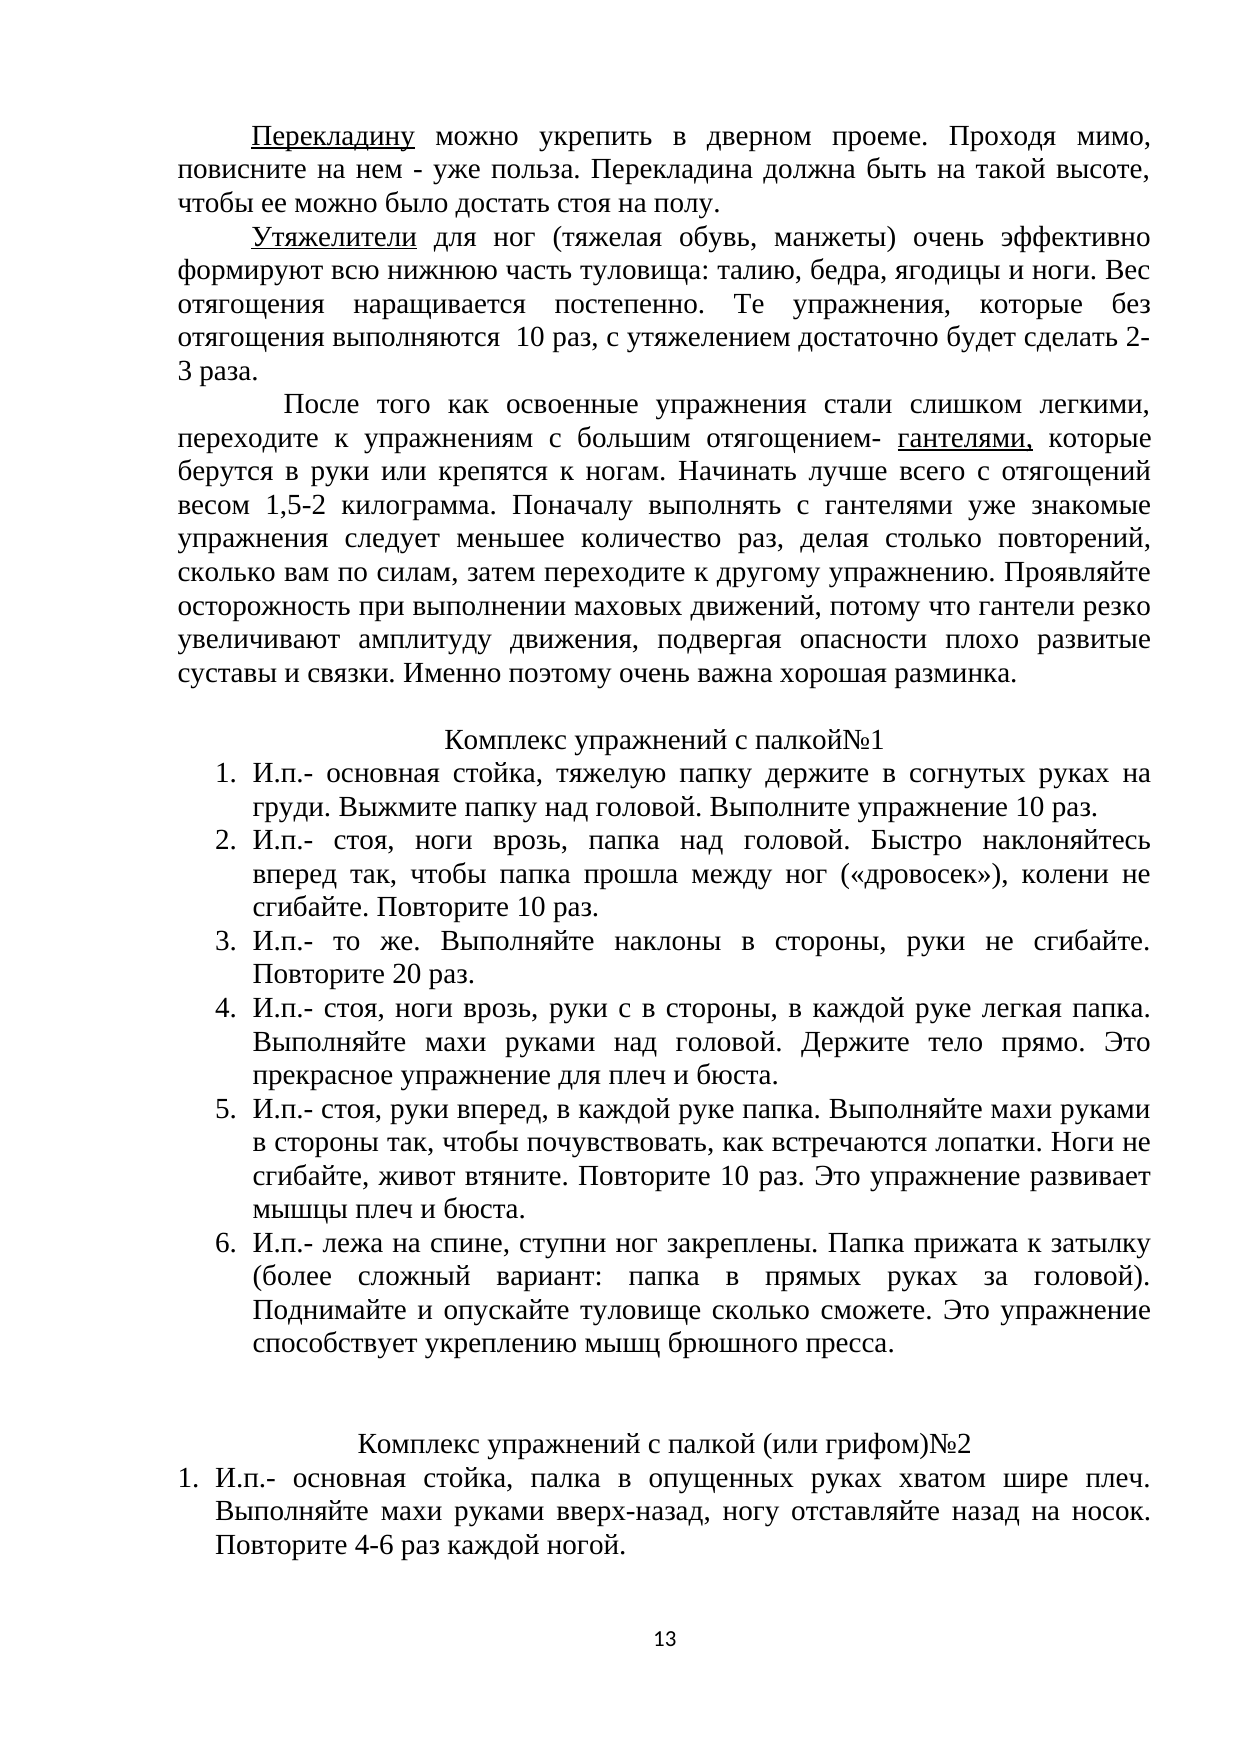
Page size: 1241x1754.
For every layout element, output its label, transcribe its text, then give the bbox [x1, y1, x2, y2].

text Комплекс упражнений с палкой (или грифом)№2 [177, 1426, 1152, 1460]
list И.п.- стоя, ноги врозь, руки с в стороны, в каждой руке легкая папка. Выполняйте махи руками над головой. Держите тело прямо. Это прекрасное упражнение для плеч и бюста. [215, 990, 1152, 1091]
list И.п.- лежа на спине, ступни ног закреплены. Папка прижата к затылку (более сложный вариант: папка в прямых руках за головой). Поднимайте и опускайте туловище сколько сможете. Это упражнение способствует укреплению мышц брюшного пресса. [215, 1225, 1152, 1359]
list И.п.- стоя, ноги врозь, папка над головой. Быстро наклоняйтесь вперед так, чтобы папка прошла между ног («дровосек»), колени не сгибайте. Повторите 10 раз. [215, 822, 1152, 923]
text Комплекс упражнений с палкой№1 [177, 722, 1152, 755]
text Перекладину можно укрепить в дверном проеме. Проходя мимо, повисните на нем - уже польза. Перекладина должна быть на такой высоте, чтобы ее можно было достать стоя на полу. [177, 118, 1152, 219]
text Утяжелители для ног (тяжелая обувь, манжеты) очень эффективно формируют всю нижнюю часть туловища: талию, бедра, ягодицы и ноги. Вес отягощения наращивается постепенно. Те упражнения, которые без отягощения выполняются 10 раз, с утяжелением достаточно будет сделать 2-3 раза. [177, 219, 1152, 386]
list И.п.- стоя, руки вперед, в каждой руке папка. Выполняйте махи руками в стороны так, чтобы почувствовать, как встречаются лопатки. Ноги не сгибайте, живот втяните. Повторите 10 раз. Это упражнение развивает мышцы плеч и бюста. [215, 1091, 1152, 1225]
list И.п.- основная стойка, тяжелую папку держите в согнутых руках на груди. Выжмите папку над головой. Выполните упражнение 10 раз. [215, 755, 1152, 822]
text После того как освоенные упражнения стали слишком легкими, переходите к упражнениям с большим отягощением- гантелями, которые берутся в руки или крепятся к ногам. Начинать лучше всего с отягощений весом 1,5-2 килограмма. Поначалу выполнять с гантелями уже знакомые упражнения следует меньшее количество раз, делая столько повторений, сколько вам по силам, затем переходите к другому упражнению. Проявляйте осторожность при выполнении маховых движений, потому что гантели резко увеличивают амплитуду движения, подвергая опасности плохо развитые суставы и связки. Именно поэтому очень важна хорошая разминка. [177, 386, 1152, 688]
list И.п.- то же. Выполняйте наклоны в стороны, руки не сгибайте. Повторите 20 раз. [215, 923, 1152, 990]
list И.п.- основная стойка, палка в опущенных руках хватом шире плеч. Выполняйте махи руками вверх-назад, ногу отставляйте назад на носок. Повторите 4-6 раз каждой ногой. [177, 1460, 1152, 1560]
